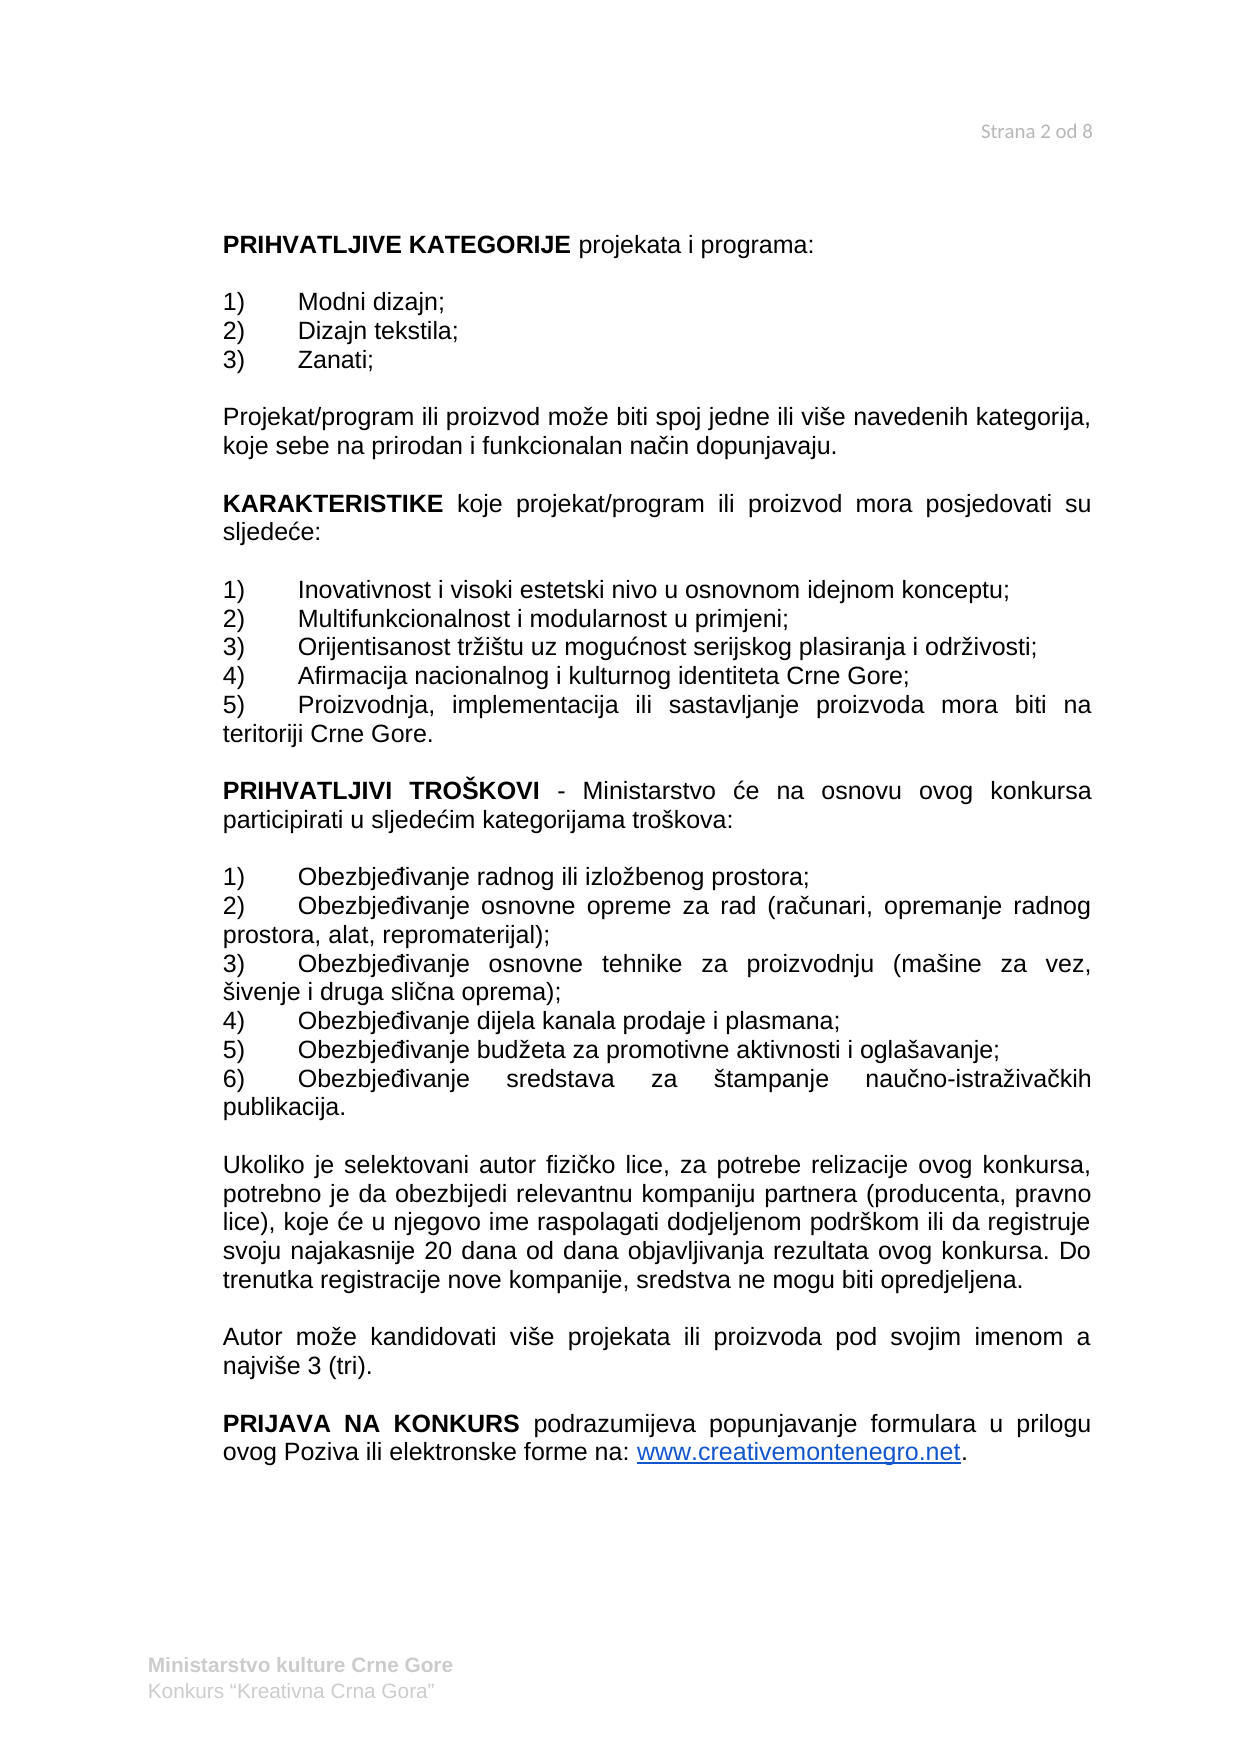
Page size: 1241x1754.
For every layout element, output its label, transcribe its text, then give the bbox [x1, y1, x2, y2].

text PRIJAVA NA KONKURS podrazumijeva popunjavanje formulara u prilogu ovog Poziva ili elektronske forme na: www.creativemontenegro.net. [223, 1408, 1092, 1466]
text Projekat/program ili proizvod može biti spoj jedne ili više navedenih kategorija, koje sebe na prirodan i funkcionalan način dopunjavaju. [223, 402, 1092, 460]
text 3) Zanati; [223, 345, 1092, 373]
text 4) Afirmacija nacionalnog i kulturnog identiteta Crne Gore; [223, 661, 1092, 690]
text Autor može kandidovati više projekata ili proizvoda pod svojim imenom a najviše 3 (tri). [223, 1322, 1092, 1380]
text 2) Obezbjeđivanje osnovne opreme za rad (računari, opremanje radnog prostora, alat, repromaterijal); [223, 891, 1092, 948]
text 6) Obezbjeđivanje sredstava za štampanje naučno-istraživačkih publikacija. [223, 1063, 1092, 1121]
text 1) Modni dizajn; [223, 287, 1092, 316]
text 3) Orijentisanost tržištu uz mogućnost serijskog plasiranja i održivosti; [223, 632, 1092, 661]
text Ukoliko je selektovani autor fizičko lice, za potrebe relizacije ovog konkursa, potrebno je da obezbijedi relevantnu kompaniju partnera (producenta, pravno lice), koje će u njegovo ime raspolagati dodjeljenom podrškom ili da registruje svoju najakasnije 20 dana od dana objavljivanja rezultata ovog konkursa. Do trenutka registracije nove kompanije, sredstva ne mogu biti opredjeljena. [223, 1150, 1092, 1293]
text PRIHVATLJIVI TROŠKOVI - Ministarstvo će na osnovu ovog konkursa participirati u sljedećim kategorijama troškova: [223, 776, 1092, 833]
text 3) Obezbjeđivanje osnovne tehnike za proizvodnju (mašine za vez, šivenje i druga slična oprema); [223, 948, 1092, 1006]
text 2) Dizajn tekstila; [223, 316, 1092, 345]
text PRIHVATLJIVE KATEGORIJE projekata i programa: [223, 230, 1092, 258]
text 1) Obezbjeđivanje radnog ili izložbenog prostora; [223, 862, 1092, 891]
text KARAKTERISTIKE koje projekat/program ili proizvod mora posjedovati su sljedeće: [223, 488, 1092, 546]
text 5) Obezbjeđivanje budžeta za promotivne aktivnosti i oglašavanje; [223, 1035, 1092, 1063]
text 4) Obezbjeđivanje dijela kanala prodaje i plasmana; [223, 1006, 1092, 1035]
text 2) Multifunkcionalnost i modularnost u primjeni; [223, 603, 1092, 632]
text 1) Inovativnost i visoki estetski nivo u osnovnom idejnom konceptu; [223, 575, 1092, 603]
text 5) Proizvodnja, implementacija ili sastavljanje proizvoda mora biti na teritoriji Crne Gore. [223, 690, 1092, 747]
